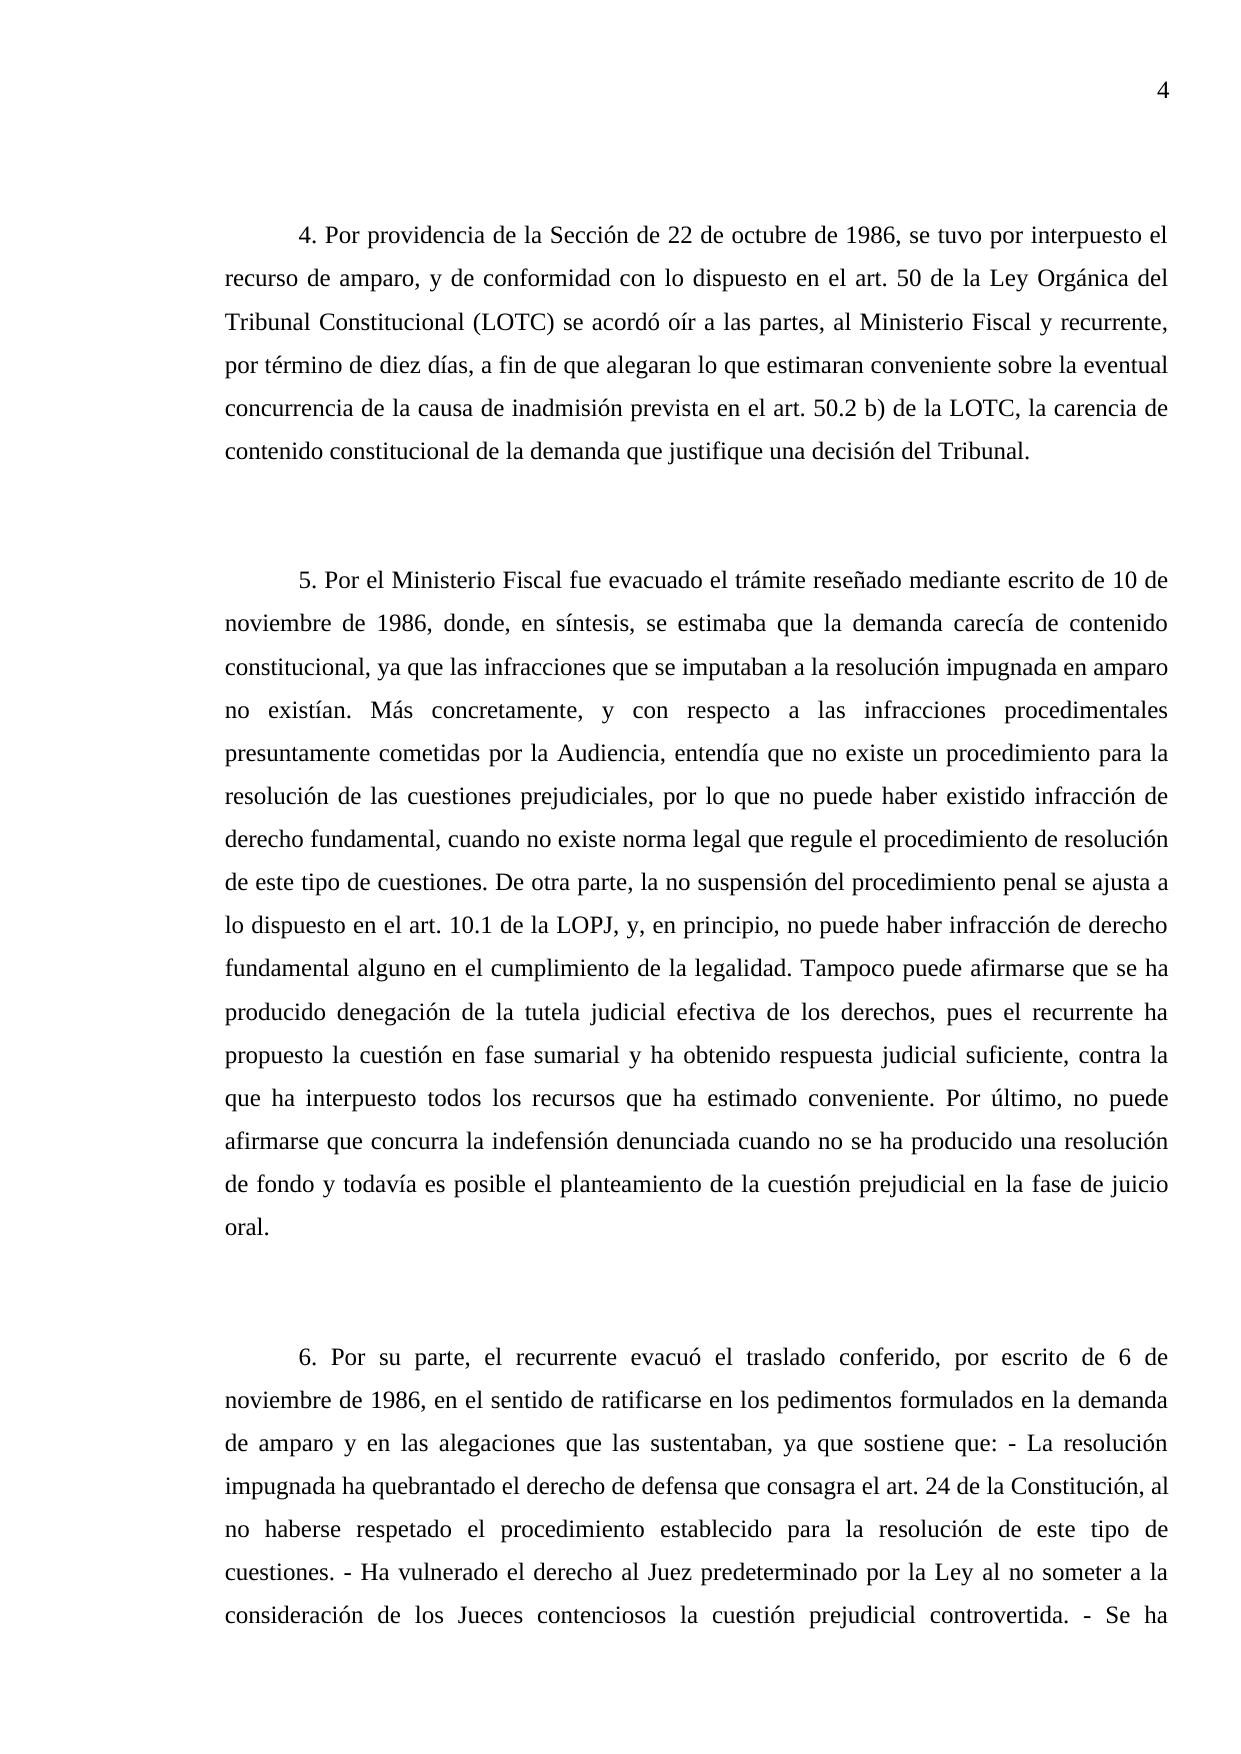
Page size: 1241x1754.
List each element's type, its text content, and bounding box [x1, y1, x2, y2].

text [224, 1342, 1169, 1629]
text 4. Por providencia de la Sección de 22 de octubre de 1986, se tuvo por interpuesto el recurso de amparo, y de conformidad con lo dispuesto en el art. 50 de la Ley Orgánica del Tribunal Constitucional (LOTC) se acordó oír a las partes, al Ministerio Fiscal y recurrente, por término de diez días, a fin de que alegaran lo que estimaran conveniente sobre la eventual concurrencia de la causa de inadmisión prevista en el art. 50.2 b) de la LOTC, la carencia de contenido constitucional de la demanda que justifique una decisión del Tribunal. [224, 220, 1169, 465]
text 5. Por el Ministerio Fiscal fue evacuado el trámite reseñado mediante escrito de 10 de noviembre de 1986, donde, en síntesis, se estimaba que la demanda carecía de contenido constitucional, ya que las infracciones que se imputaban a la resolución impugnada en amparo no existían. Más concretamente, y con respecto a las infracciones procedimentales presuntamente cometidas por la Audiencia, entendía que no existe un procedimiento para la resolución de las cuestiones prejudiciales, por lo que no puede haber existido infracción de derecho fundamental, cuando no existe norma legal que regule el procedimiento de resolución de este tipo de cuestiones. De otra parte, la no suspensión del procedimiento penal se ajusta a lo dispuesto en el art. 10.1 de la LOPJ, y, en principio, no puede haber infracción de derecho fundamental alguno en el cumplimiento de la legalidad. Tampoco puede afirmarse que se ha producido denegación de la tutela judicial efectiva de los derechos, pues el recurrente ha propuesto la cuestión en fase sumarial y ha obtenido respuesta judicial suficiente, contra la que ha interpuesto todos los recursos que ha estimado conveniente. Por último, no puede afirmarse que concurra la indefensión denunciada cuando no se ha producido una resolución de fondo y todavía es posible el planteamiento de la cuestión prejudicial en la fase de juicio oral. [224, 565, 1169, 1241]
